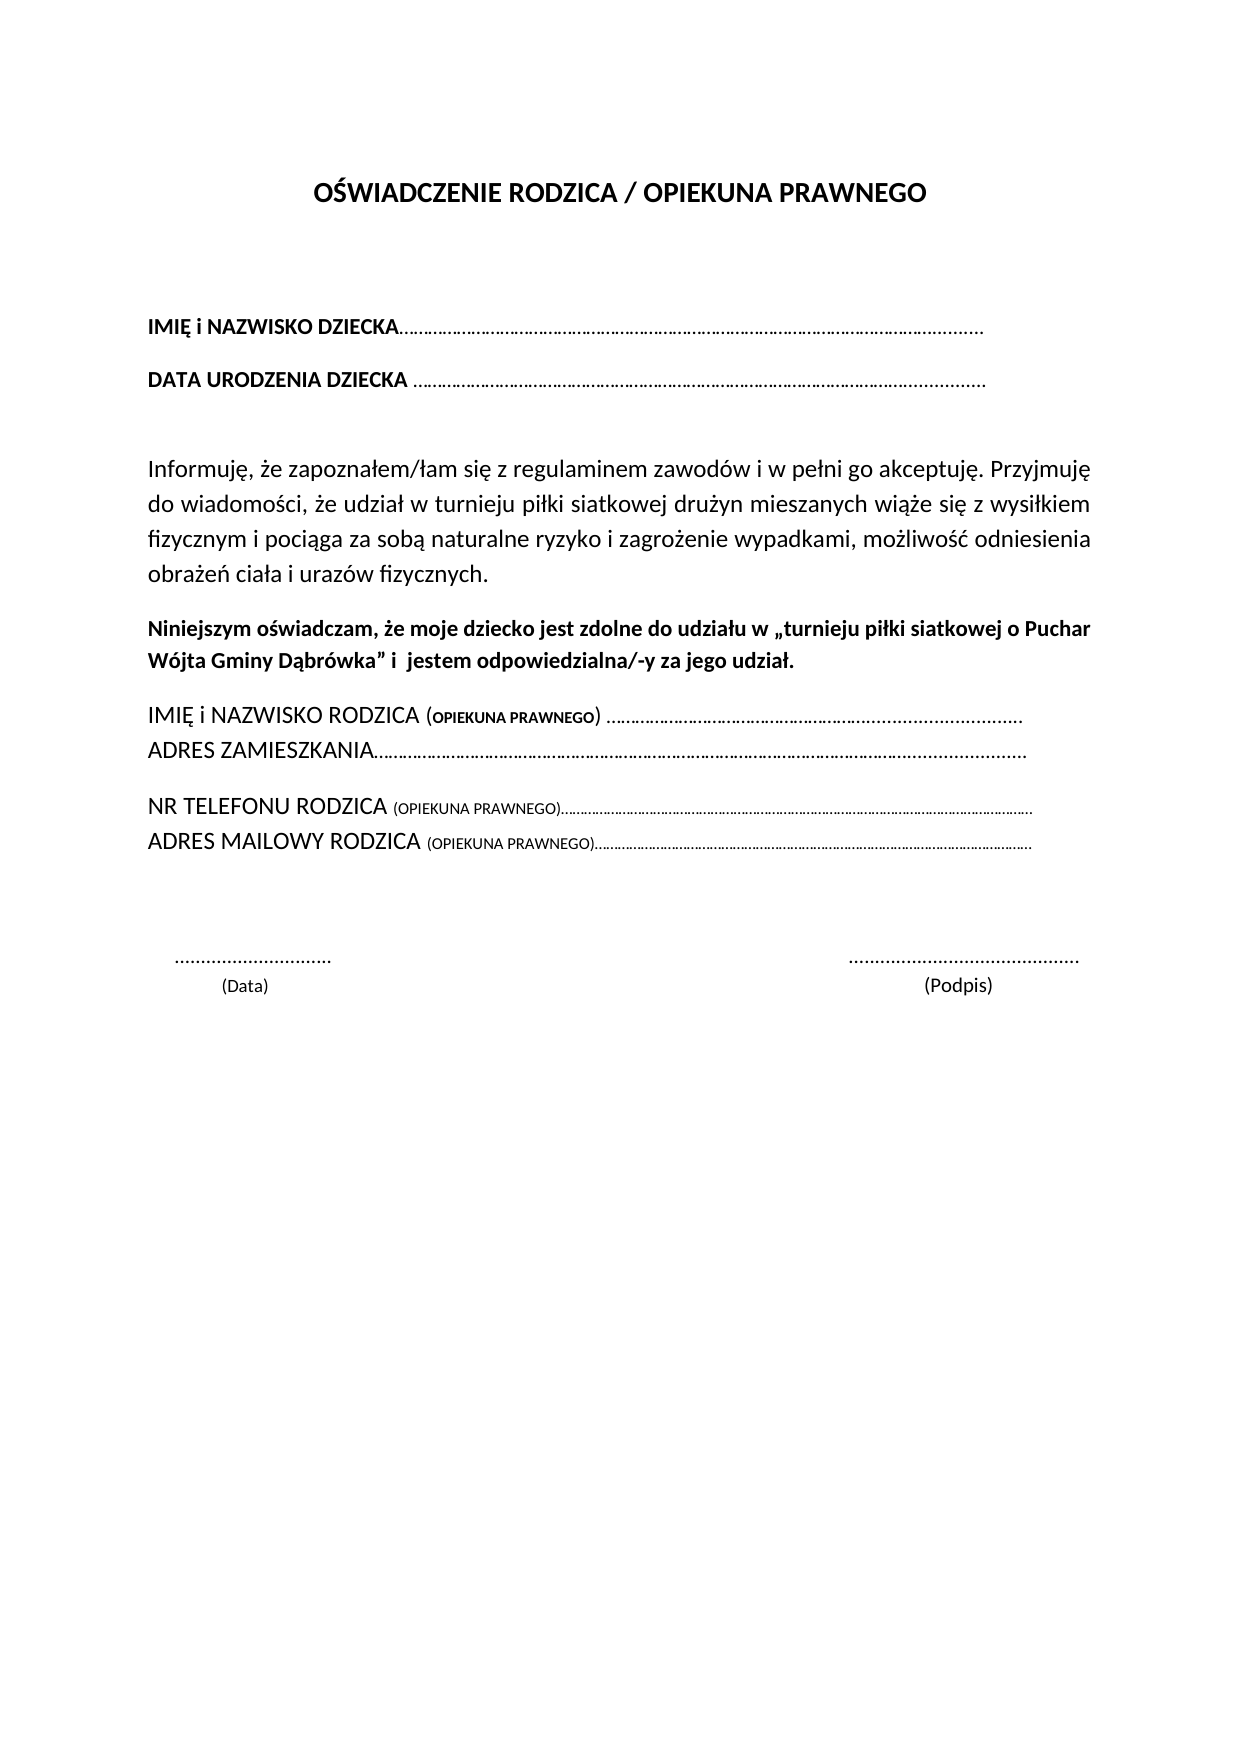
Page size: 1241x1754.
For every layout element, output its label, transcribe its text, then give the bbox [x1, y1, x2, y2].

text .............................. ............................................ (Data) (Podpis) [165, 943, 1093, 997]
text Niniejszym oświadczam, że moje dziecko jest zdolne do udziału w „turnieju piłki siatkowej o Puchar Wójta Gminy Dąbrówka” i jestem odpowiedzialna/-y za jego udział. [148, 614, 1093, 674]
text IMIĘ i NAZWISKO DZIECKA………………………………………………………………………………………………….......... [148, 312, 1093, 341]
text IMIĘ i NAZWISKO RODZICA (OPIEKUNA PRAWNEGO) ……………………………………………….............................. ADRES ZAMIESZKANIA…………………………………………………………………………………………………....................... [148, 699, 1093, 765]
text OŚWIADCZENIE RODZICA / OPIEKUNA PRAWNEGO [148, 174, 1093, 210]
text ADRES MAILOWY RODZICA (OPIEKUNA PRAWNEGO)…………………………………………………………………………………………………… [148, 825, 1093, 856]
text DATA URODZENIA DZIECKA …………………………………………………………………………………………................ [148, 366, 1093, 393]
text NR TELEFONU RODZICA (OPIEKUNA PRAWNEGO)…………………………………………………………………………………………………………… [148, 790, 1093, 821]
text Informuję, że zapoznałem/łam się z regulaminem zawodów i w pełni go akceptuję. Przyjmuję do wiadomości, że udział w turnieju piłki siatkowej drużyn mieszanych wiąże się z wysiłkiem fizycznym i pociąga za sobą naturalne ryzyko i zagrożenie wypadkami, możliwość odniesienia obrażeń ciała i urazów fizycznych. [148, 453, 1093, 589]
